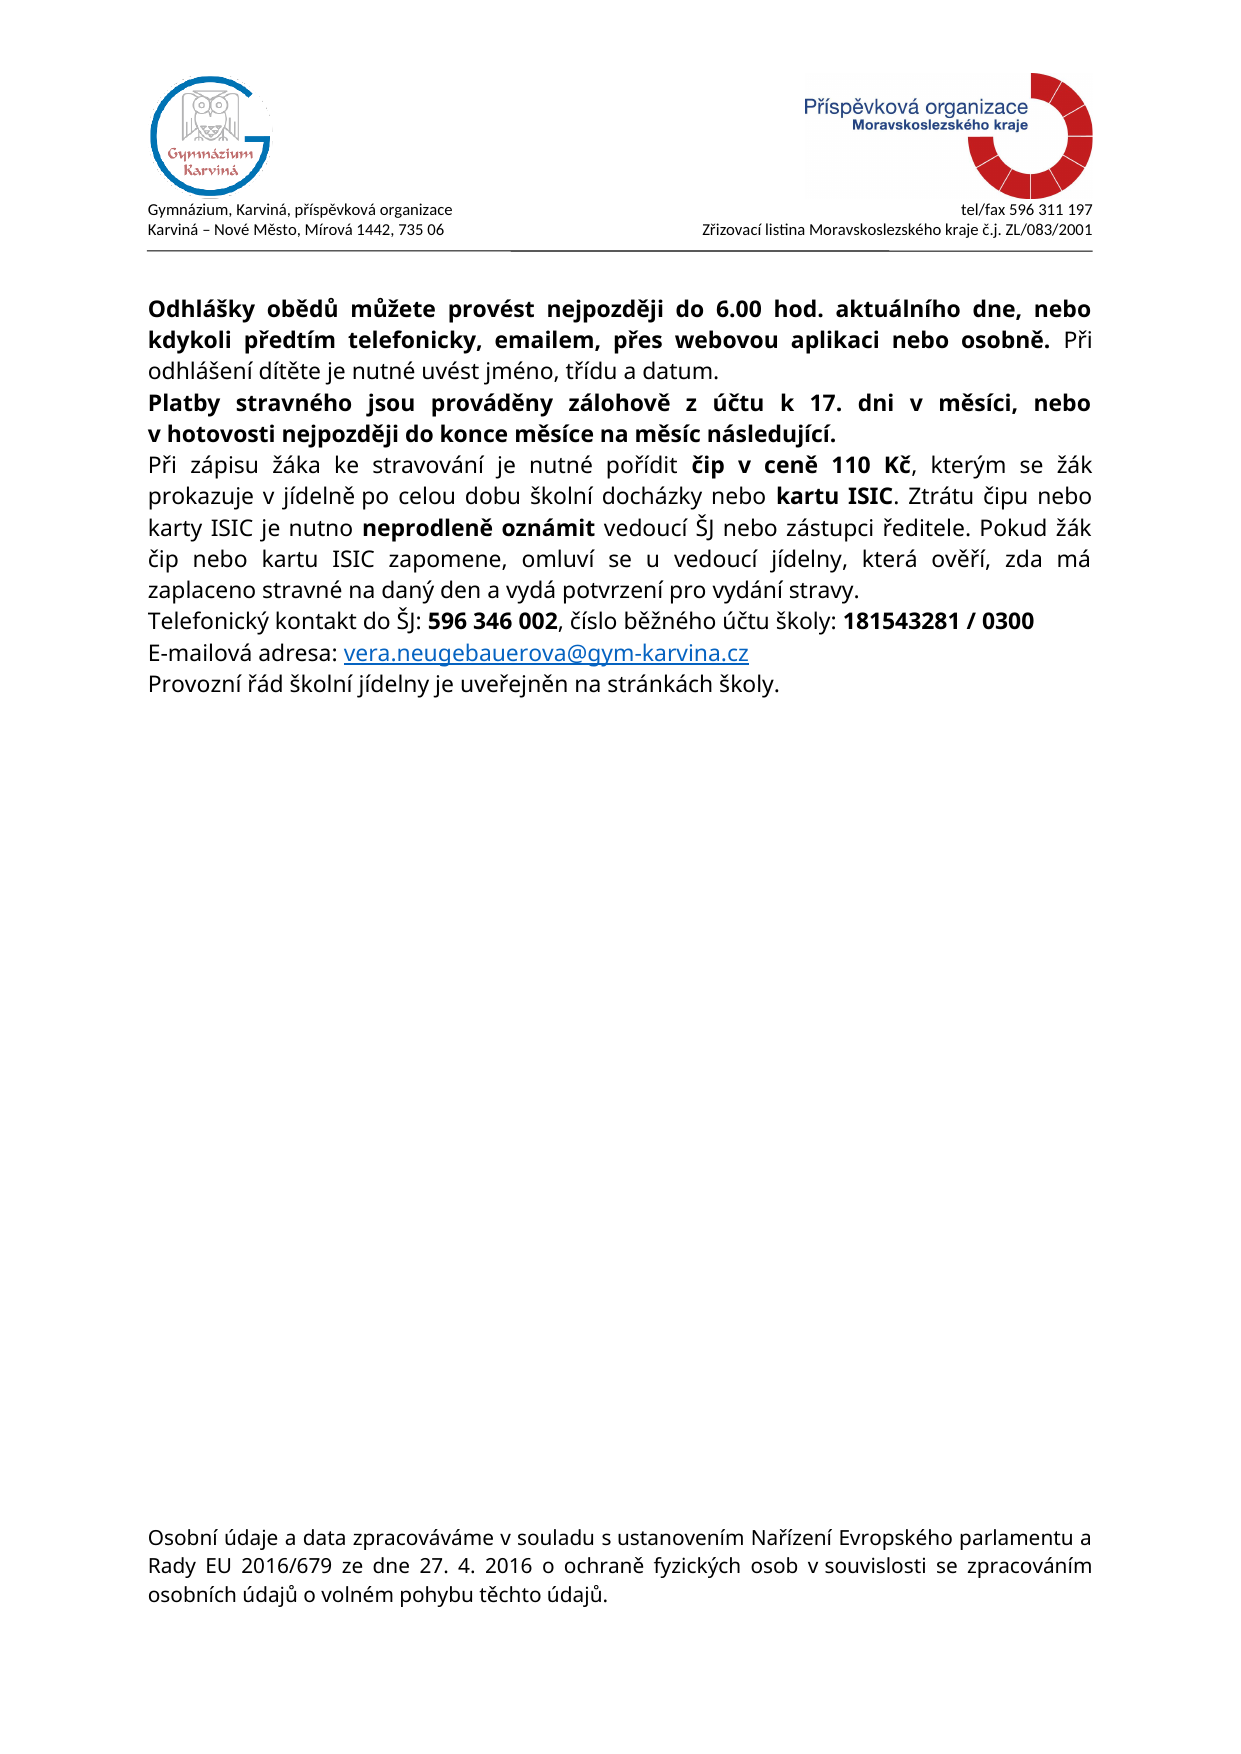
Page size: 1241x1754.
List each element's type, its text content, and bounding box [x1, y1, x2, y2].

picture [805, 73, 1093, 199]
text Odhlášky obědů můžete provést nejpozději do 6.00 hod. aktuálního dne, nebo kdykoli předtím telefonicky, emailem, přes webovou aplikaci nebo osobně. Při odhlášení dítěte je nutné uvést jméno, třídu a datum. [148, 293, 1093, 387]
text Telefonický kontakt do ŠJ: 596 346 002, číslo běžného účtu školy: 181543281 / 0300 [148, 605, 1093, 637]
text Při zápisu žáka ke stravování je nutné pořídit čip v ceně 110 Kč, kterým se žák prokazuje v jídelně po celou dobu školní docházky nebo kartu ISIC. Ztrátu čipu nebo karty ISIC je nutno neprodleně oznámit vedoucí ŠJ nebo zástupci ředitele. Pokud žák čip nebo kartu ISIC zapomene, omluví se u vedoucí jídelny, která ověří, zda má zaplaceno stravné na daný den a vydá potvrzení pro vydání stravy. [148, 449, 1093, 605]
text Provozní řád školní jídelny je uveřejněn na stránkách školy. [148, 668, 1093, 699]
text Platby stravného jsou prováděny zálohově z účtu k 17. dni v měsíci, nebo v hotovosti nejpozději do konce měsíce na měsíc následující. [148, 387, 1093, 449]
text E-mailová adresa: vera.neugebauerova@gym-karvina.cz [148, 637, 1093, 668]
picture [147, 73, 273, 199]
